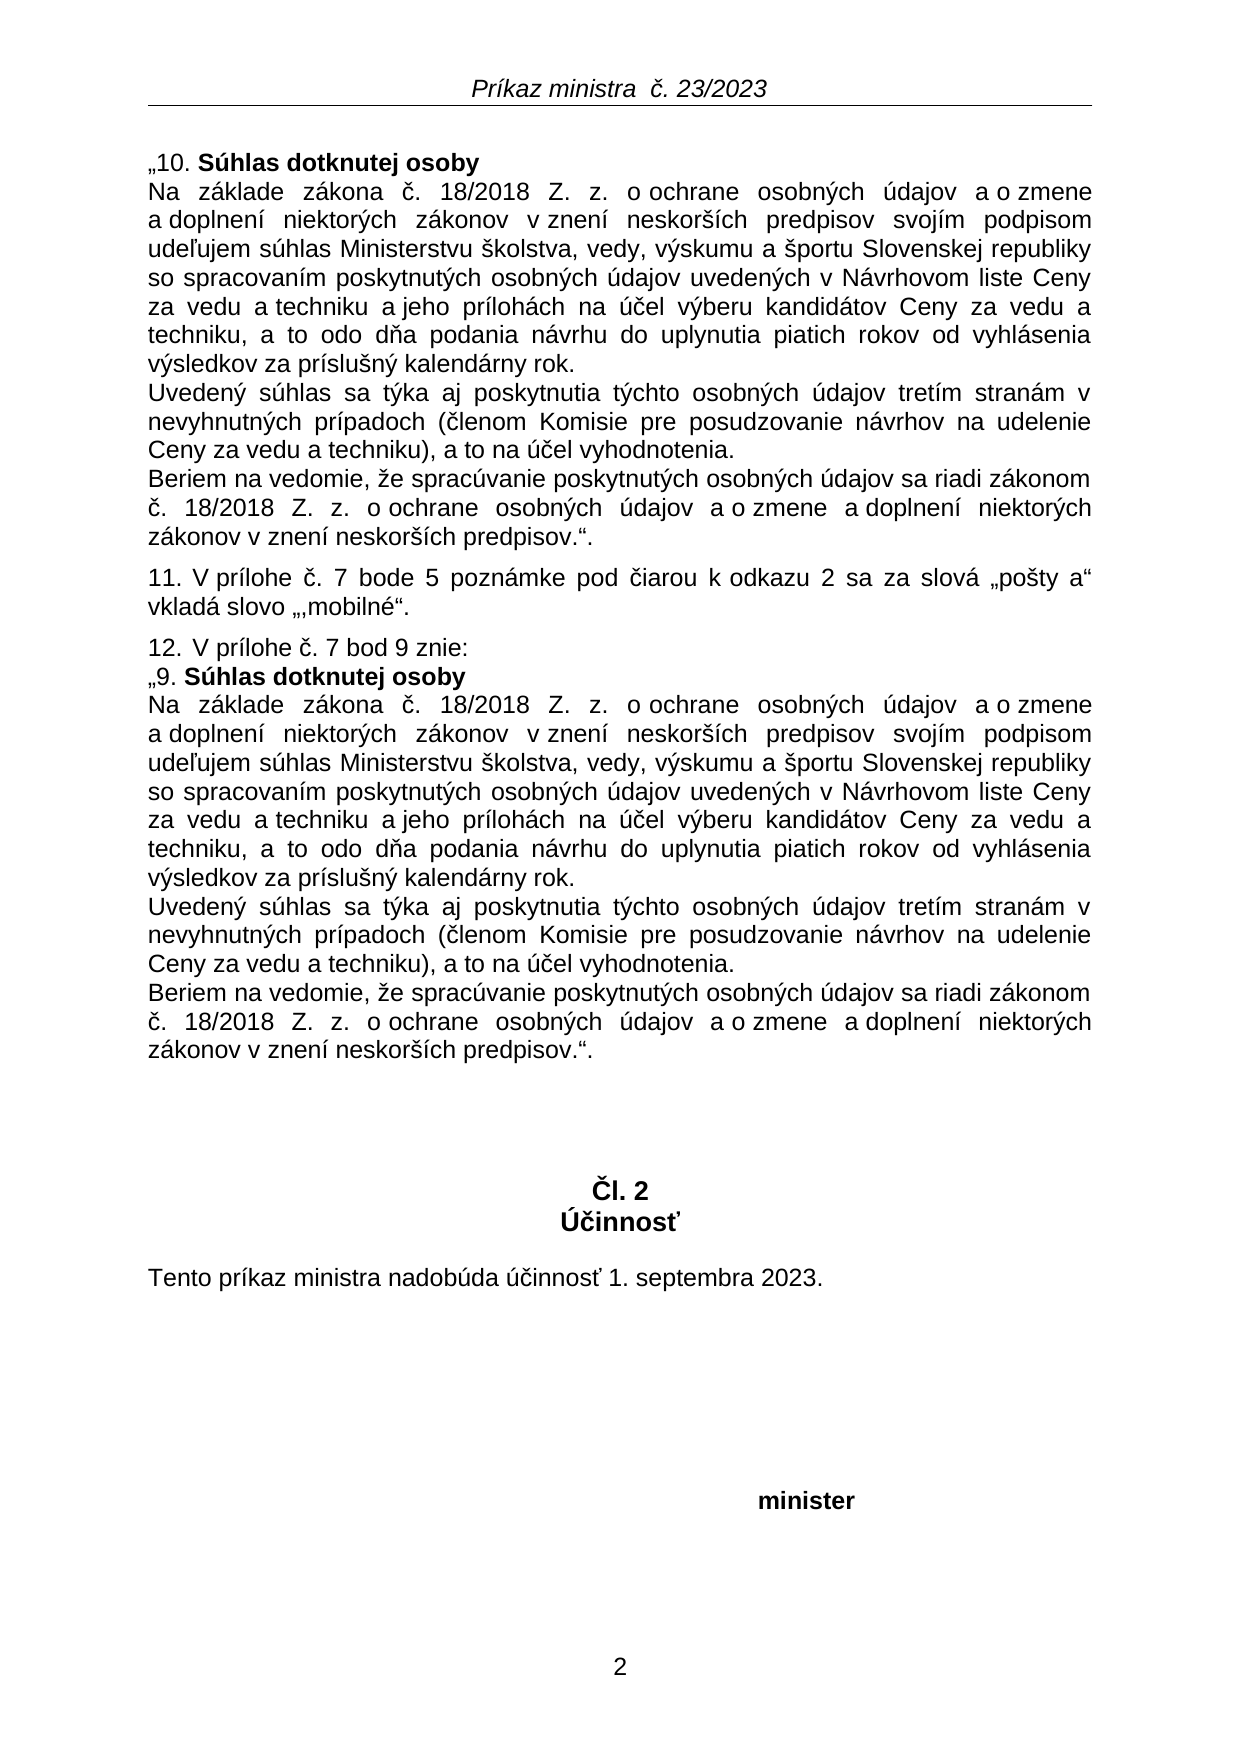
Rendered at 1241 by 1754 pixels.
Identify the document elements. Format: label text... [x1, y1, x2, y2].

list „10. Súhlas dotknutej osoby [148, 148, 1092, 176]
list Beriem na vedomie, že spracúvanie poskytnutých osobných údajov sa riadi zákonom č. 18/2018 Z. z. o ochrane osobných údajov a o zmene a doplnení niektorých zákonov v znení neskorších predpisov.“. [148, 978, 1092, 1064]
text V prílohe č. 7 bod 9 znie: [148, 633, 1092, 661]
list Na základe zákona č. 18/2018 Z. z. o ochrane osobných údajov a o zmene a doplnení niektorých zákonov v znení neskorších predpisov svojím podpisom udeľujem súhlas Ministerstvu školstva, vedy, výskumu a športu Slovenskej republiky so spracovaním poskytnutých osobných údajov uvedených v Návrhovom liste Ceny za vedu a techniku a jeho prílohách na účel výberu kandidátov Ceny za vedu a techniku, a to odo dňa podania návrhu do uplynutia piatich rokov od vyhlásenia výsledkov za príslušný kalendárny rok. [148, 690, 1092, 891]
list Na základe zákona č. 18/2018 Z. z. o ochrane osobných údajov a o zmene a doplnení niektorých zákonov v znení neskorších predpisov svojím podpisom udeľujem súhlas Ministerstvu školstva, vedy, výskumu a športu Slovenskej republiky so spracovaním poskytnutých osobných údajov uvedených v Návrhovom liste Ceny za vedu a techniku a jeho prílohách na účel výberu kandidátov Ceny za vedu a techniku, a to odo dňa podania návrhu do uplynutia piatich rokov od vyhlásenia výsledkov za príslušný kalendárny rok. [148, 176, 1092, 378]
list Uvedený súhlas sa týka aj poskytnutia týchto osobných údajov tretím stranám v nevyhnutných prípadoch (členom Komisie pre posudzovanie návrhov na udelenie Ceny za vedu a techniku), a to na účel vyhodnotenia. [148, 891, 1092, 978]
text V prílohe č. 7 bode 5 poznámke pod čiarou k odkazu 2 sa za slová „pošty a“ vkladá slovo „,mobilné“. [148, 563, 1092, 620]
list Uvedený súhlas sa týka aj poskytnutia týchto osobných údajov tretím stranám v nevyhnutných prípadoch (členom Komisie pre posudzovanie návrhov na udelenie Ceny za vedu a techniku), a to na účel vyhodnotenia. [148, 378, 1092, 464]
list Tento príkaz ministra nadobúda účinnosť 1. septembra 2023. [148, 1263, 1092, 1291]
list Beriem na vedomie, že spracúvanie poskytnutých osobných údajov sa riadi zákonom č. 18/2018 Z. z. o ochrane osobných údajov a o zmene a doplnení niektorých zákonov v znení neskorších predpisov.“. [148, 464, 1092, 550]
subtitle Čl. 2 Účinnosť [148, 1175, 1092, 1238]
list „9. Súhlas dotknutej osoby [148, 661, 1092, 690]
